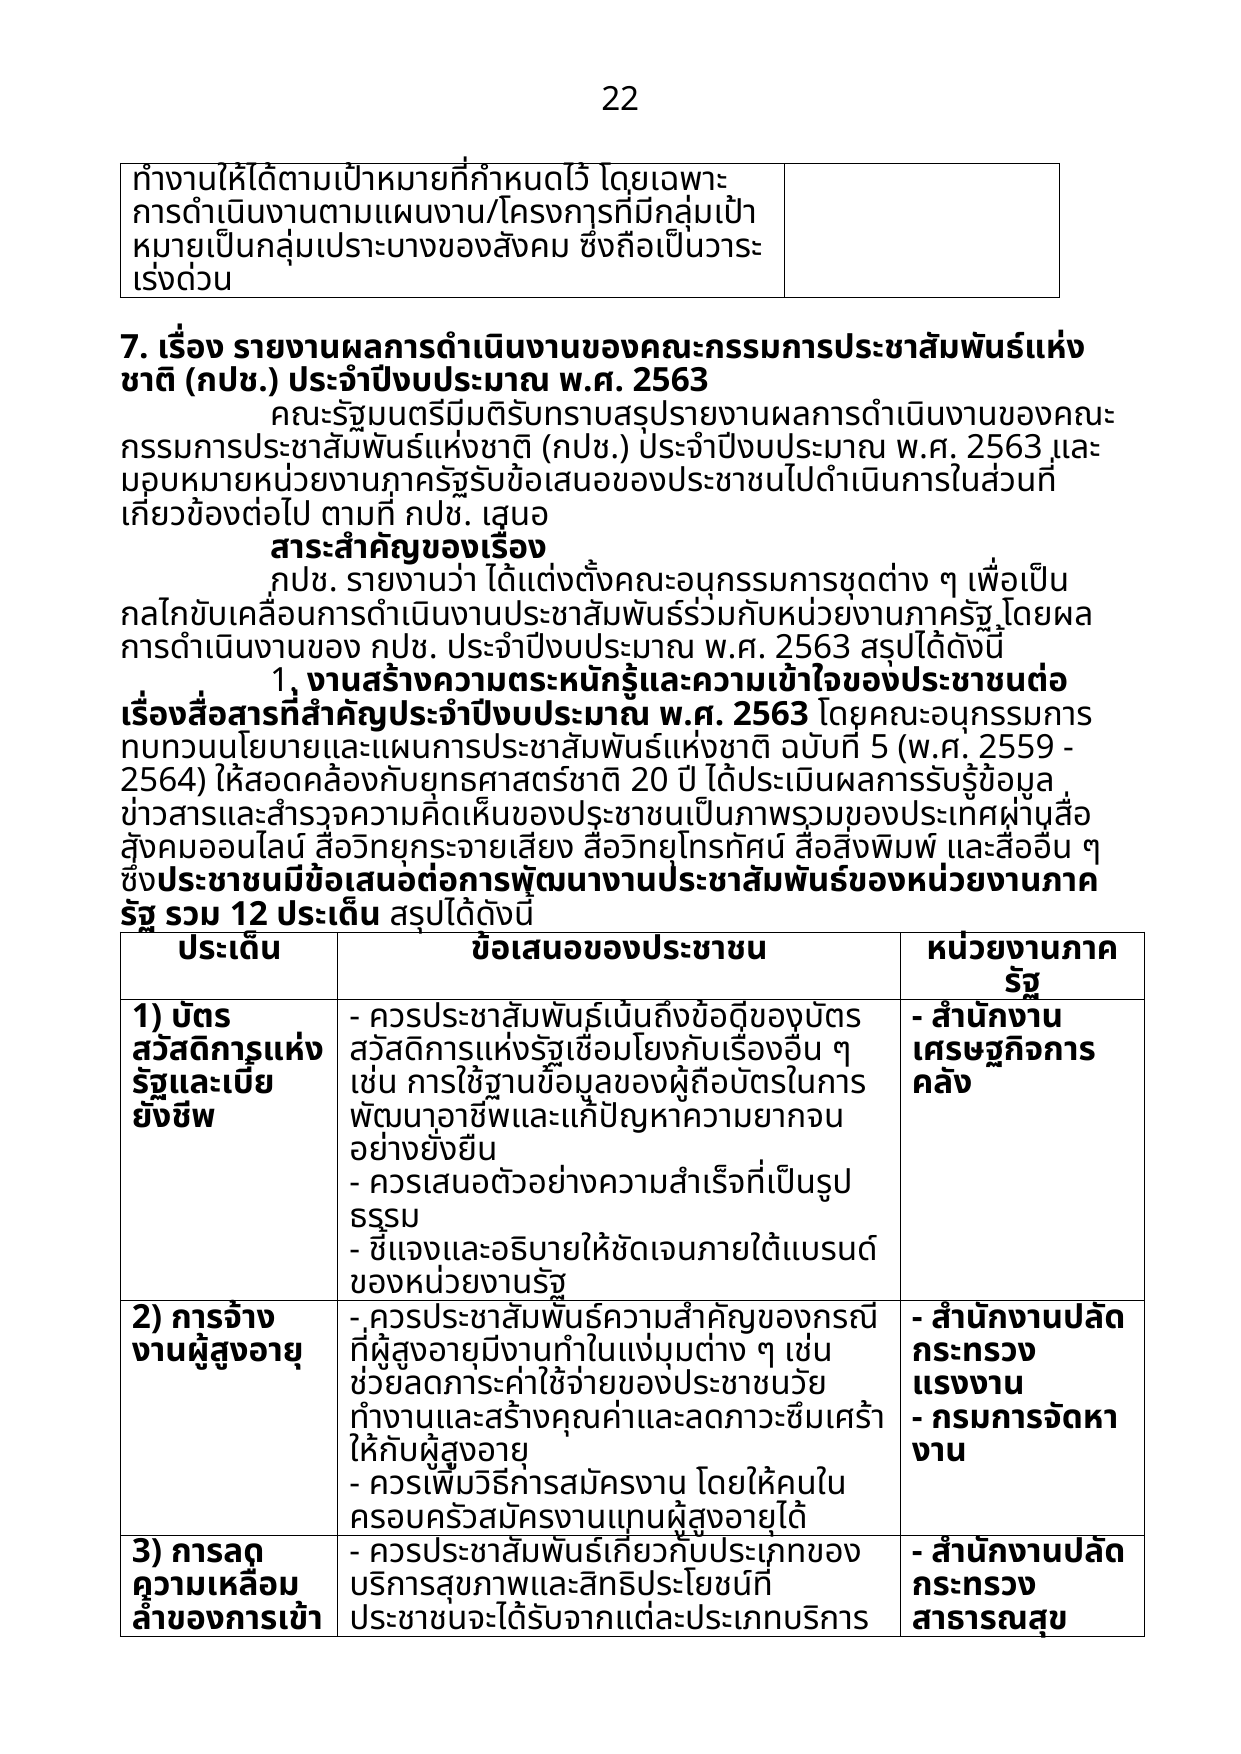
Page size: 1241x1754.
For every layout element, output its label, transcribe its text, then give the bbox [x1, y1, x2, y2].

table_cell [901, 1536, 1144, 1636]
table_header ข้อเสนอของประชาชน [338, 933, 900, 999]
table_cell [121, 1536, 337, 1636]
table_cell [338, 1536, 900, 1636]
text สาระสำคัญของเรื่อง [120, 532, 1120, 565]
table_header หน่วยงานภาครัฐ [901, 933, 1144, 999]
table_cell - สำนักงานเศรษฐกิจการคลัง [901, 1000, 1144, 1300]
text 7. เรื่อง รายงานผลการดำเนินงานของคณะกรรมการประชาสัมพันธ์แห่งชาติ (กปช.) ประจำปีงบประมาณ พ.ศ. 2563 [120, 332, 1120, 398]
text กปช. รายงานว่า ได้แต่งตั้งคณะอนุกรรมการชุดต่าง ๆ เพื่อเป็นกลไกขับเคลื่อนการดำเนินงานประชาสัมพันธ์ร่วมกับหน่วยงานภาครัฐ โดยผลการดำเนินงานของ กปช. ประจำปีงบประมาณ พ.ศ. 2563 สรุปได้ดังนี้ [120, 565, 1120, 665]
table_cell - ควรประชาสัมพันธ์เน้นถึงข้อดีของบัตรสวัสดิการแห่งรัฐเชื่อมโยงกับเรื่องอื่น ๆ เช่น การใช้ฐานข้อมูลของผู้ถือบัตรในการพัฒนาอาชีพและแก้ปัญหาความยากจนอย่างยั่งยืน - ควรเสนอตัวอย่างความสำเร็จที่เป็นรูปธรรม - ชี้แจงและอธิบายให้ชัดเจนภายใต้แบรนด์ของหน่วยงานรัฐ [338, 1000, 900, 1300]
text คณะรัฐมนตรีมีมติรับทราบสรุปรายงานผลการดำเนินงานของคณะกรรมการประชาสัมพันธ์แห่งชาติ (กปช.) ประจำปีงบประมาณ พ.ศ. 2563 และมอบหมายหน่วยงานภาครัฐรับข้อเสนอของประชาชนไปดำเนินการในส่วนที่เกี่ยวข้องต่อไป ตามที่ กปช. เสนอ [120, 398, 1120, 532]
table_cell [121, 164, 784, 297]
table_header ประเด็น [121, 933, 337, 999]
text 1. งานสร้างความตระหนักรู้และความเข้าใจของประชาชนต่อเรื่องสื่อสารที่สำคัญประจำปีงบประมาณ พ.ศ. 2563 โดยคณะอนุกรรมการทบทวนนโยบายและแผนการประชาสัมพันธ์แห่งชาติ ฉบับที่ 5 (พ.ศ. 2559 - 2564) ให้สอดคล้องกับยุทธศาสตร์ชาติ 20 ปี ได้ประเมินผลการรับรู้ข้อมูลข่าวสารและสำรวจความคิดเห็นของประชาชนเป็นภาพรวมของประเทศผ่านสื่อสังคมออนไลน์ สื่อวิทยุกระจายเสียง สื่อวิทยุโทรทัศน์ สื่อสิ่งพิมพ์ และสื่ออื่น ๆ ซึ่งประชาชนมีข้อเสนอต่อการพัฒนางานประชาสัมพันธ์ของหน่วยงานภาครัฐ รวม 12 ประเด็น สรุปได้ดังนี้ [120, 665, 1120, 932]
table_cell - สำนักงานปลัดกระทรวงแรงงาน - กรมการจัดหางาน [901, 1301, 1144, 1535]
table_cell 1) บัตรสวัสดิการแห่งรัฐและเบี้ยยังชีพ [121, 1000, 337, 1300]
table_cell 2) การจ้างงานผู้สูงอายุ [121, 1301, 337, 1535]
table_cell - ควรประชาสัมพันธ์ความสำคัญของกรณีที่ผู้สูงอายุมีงานทำในแง่มุมต่าง ๆ เช่น ช่วยลดภาระค่าใช้จ่ายของประชาชนวัยทำงานและสร้างคุณค่าและลดภาวะซึมเศร้าให้กับผู้สูงอายุ - ควรเพิ่มวิธีการสมัครงาน โดยให้คนในครอบครัวสมัครงานแทนผู้สูงอายุได้ [338, 1301, 900, 1535]
